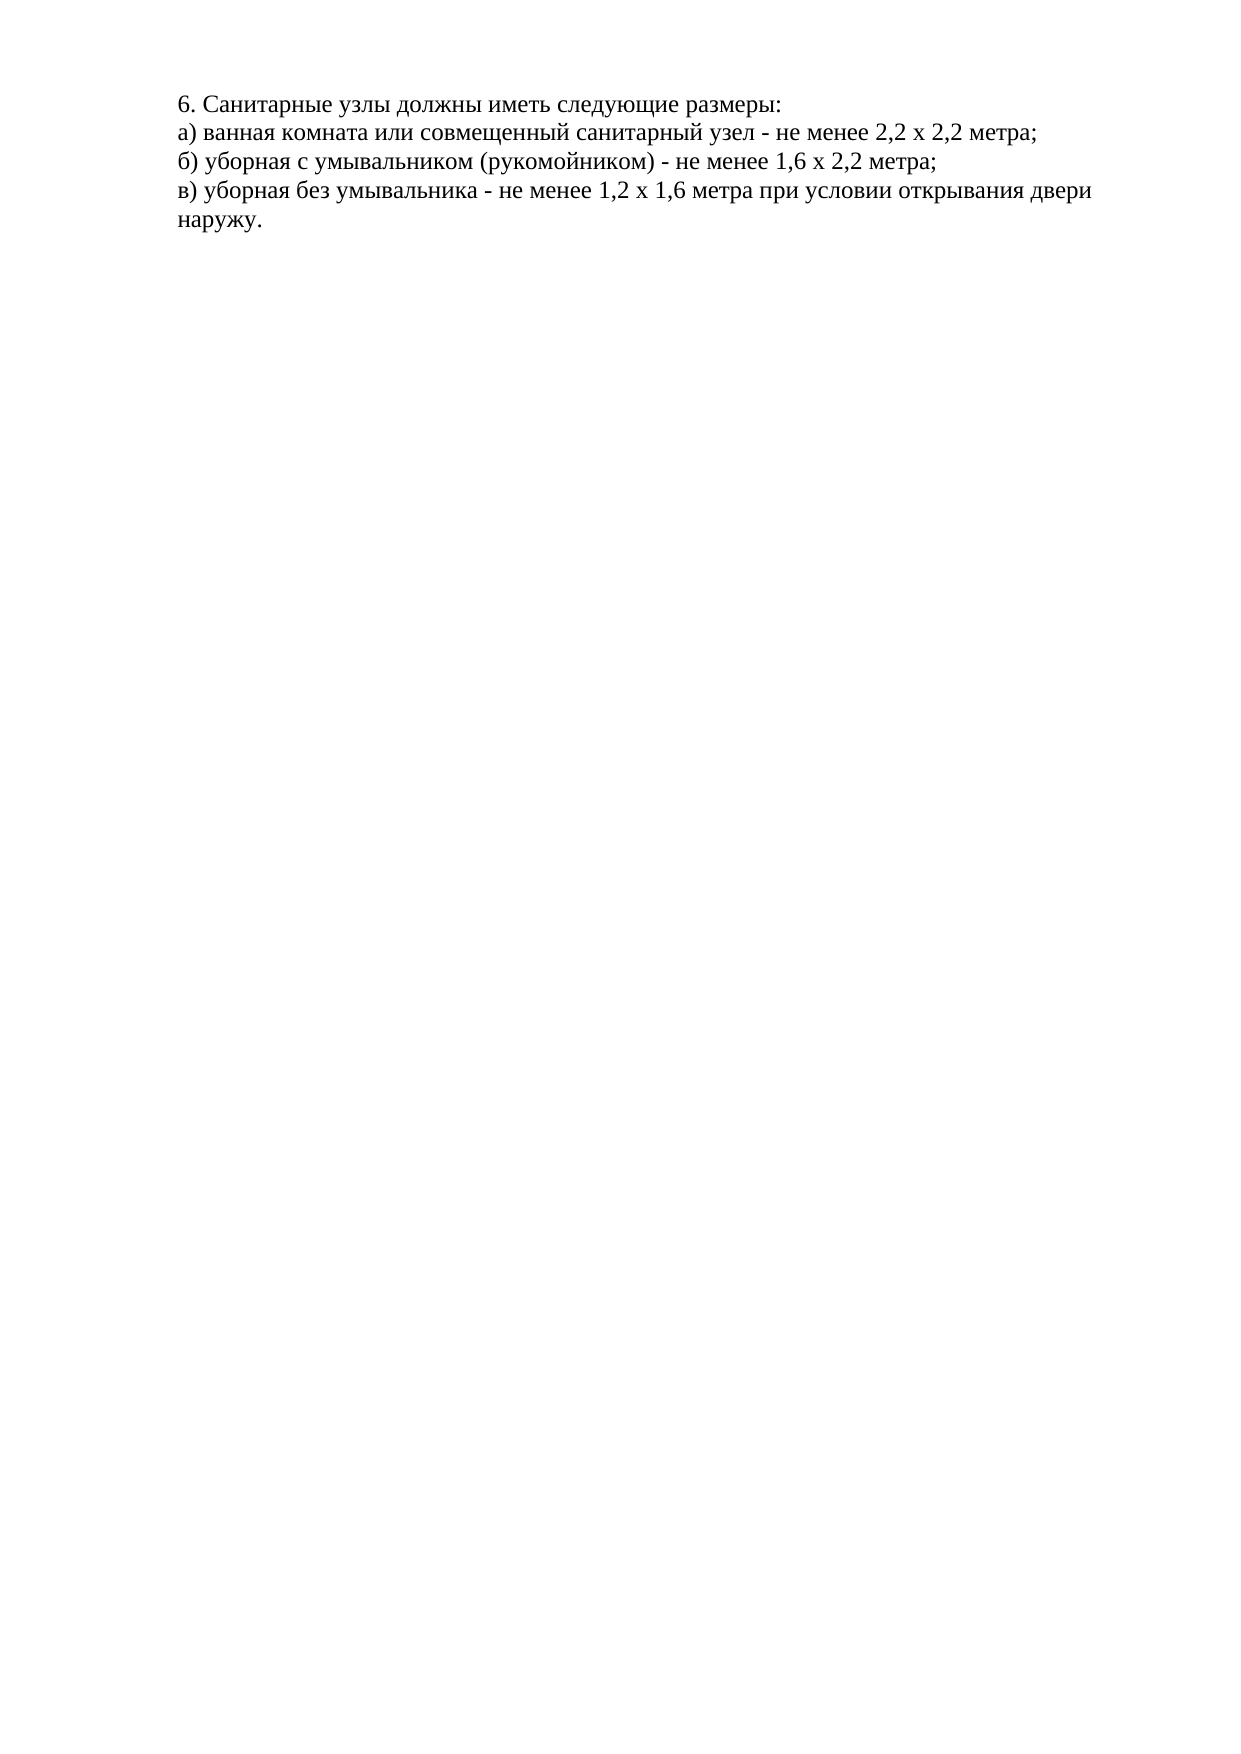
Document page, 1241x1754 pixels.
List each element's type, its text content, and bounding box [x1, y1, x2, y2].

text 6. Санитарные узлы должны иметь следующие размеры: [177, 89, 1152, 117]
text в) уборная без умывальника - не менее 1,2 х 1,6 метра при условии открывания двери наружу. [177, 175, 1152, 232]
text а) ванная комната или совмещенный санитарный узел - не менее 2,2 х 2,2 метра; [177, 117, 1152, 146]
text б) уборная с умывальником (рукомойником) - не менее 1,6 х 2,2 метра; [177, 146, 1152, 175]
